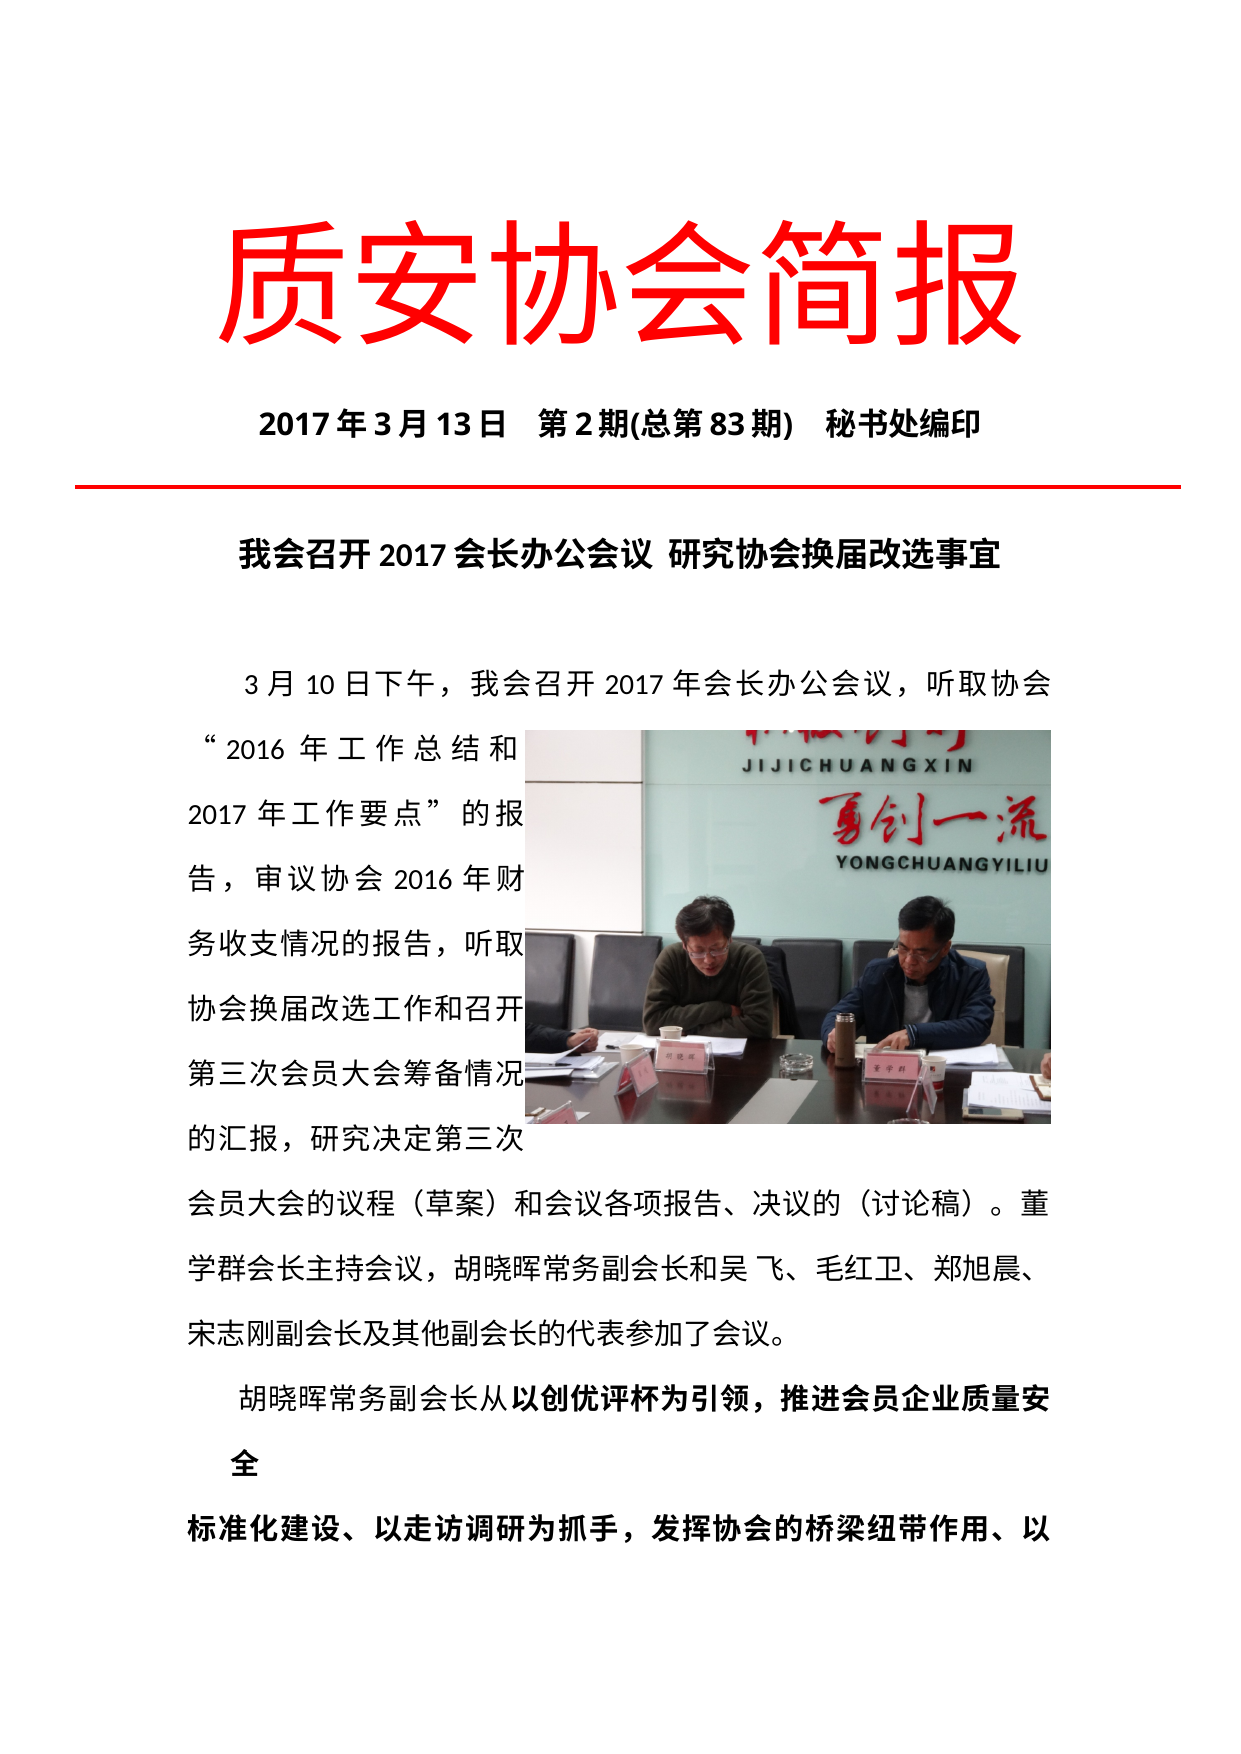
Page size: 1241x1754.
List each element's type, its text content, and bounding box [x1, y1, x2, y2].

text 第2期(总第83期) 秘书处编印 [187, 389, 1053, 454]
text 质安协会简报 [187, 162, 1053, 389]
text 我会召开2017会长办公会议 研究协会换届改选事宜 [187, 519, 1053, 584]
text 胡晓晖常务副会长从以创优评杯为引领，推进会员企业质量安全 [230, 1364, 1053, 1494]
picture [525, 730, 1051, 1124]
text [187, 1494, 1053, 1559]
